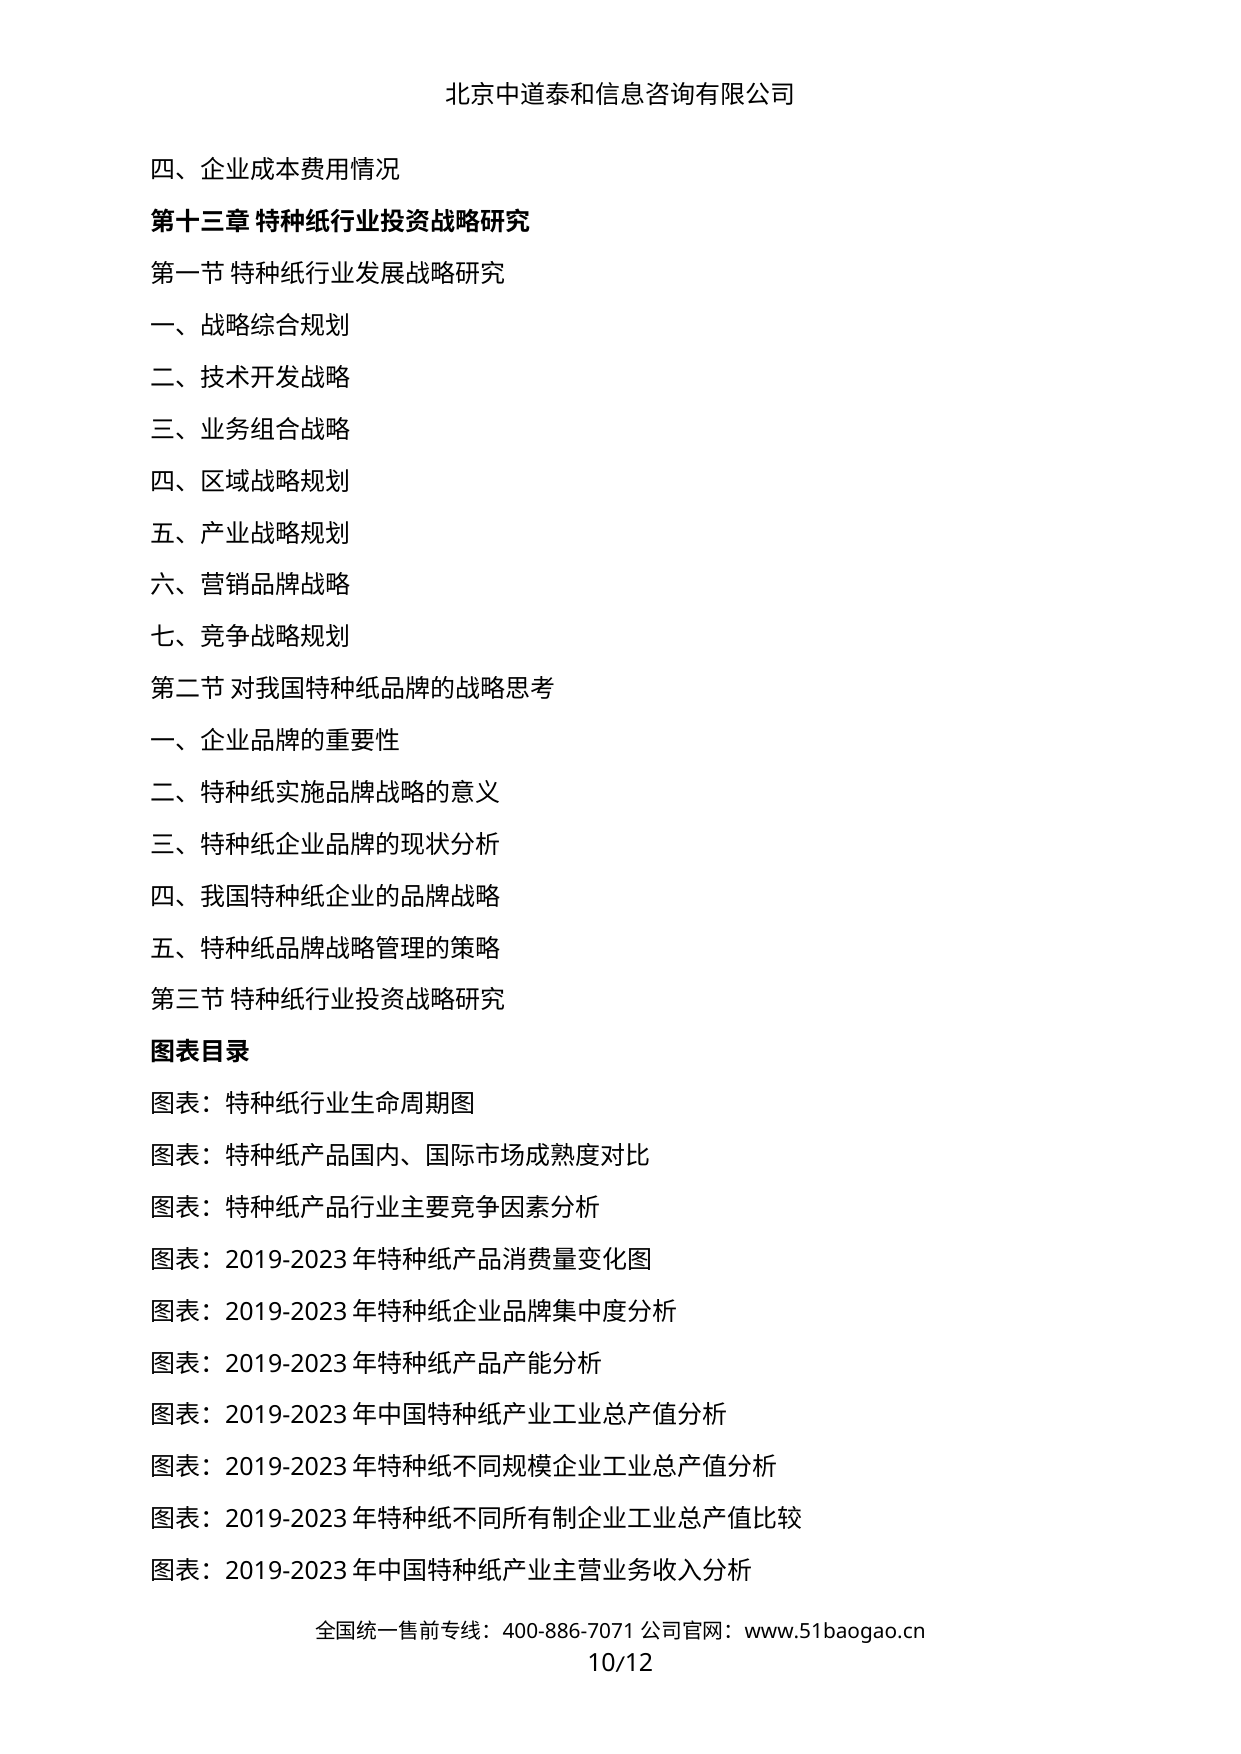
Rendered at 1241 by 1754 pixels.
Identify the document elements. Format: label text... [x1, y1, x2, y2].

text 四、企业成本费用情况 [150, 150, 1090, 186]
text 图表：2019-2023年特种纸不同规模企业工业总产值分析 [150, 1447, 1090, 1483]
text 六、营销品牌战略 [150, 565, 1090, 601]
text 第一节 特种纸行业发展战略研究 [150, 254, 1090, 290]
text 一、战略综合规划 [150, 306, 1090, 342]
text 三、特种纸企业品牌的现状分析 [150, 824, 1090, 861]
text 图表：2019-2023年中国特种纸产业主营业务收入分析 [150, 1551, 1090, 1587]
text 一、企业品牌的重要性 [150, 721, 1090, 757]
text 图表：特种纸产品国内、国际市场成熟度对比 [150, 1136, 1090, 1172]
text 三、业务组合战略 [150, 409, 1090, 446]
text 图表：特种纸产品行业主要竞争因素分析 [150, 1187, 1090, 1224]
text 第三节 特种纸行业投资战略研究 [150, 980, 1090, 1016]
text 图表：2019-2023年特种纸产品消费量变化图 [150, 1239, 1090, 1276]
text 图表：2019-2023年特种纸产品产能分析 [150, 1343, 1090, 1379]
text 五、产业战略规划 [150, 513, 1090, 549]
text 图表：2019-2023年中国特种纸产业工业总产值分析 [150, 1395, 1090, 1431]
text 第二节 对我国特种纸品牌的战略思考 [150, 669, 1090, 705]
text 四、区域战略规划 [150, 461, 1090, 497]
text 图表：2019-2023年特种纸企业品牌集中度分析 [150, 1291, 1090, 1327]
text 四、我国特种纸企业的品牌战略 [150, 876, 1090, 912]
text 二、技术开发战略 [150, 357, 1090, 394]
text 五、特种纸品牌战略管理的策略 [150, 928, 1090, 964]
text 二、特种纸实施品牌战略的意义 [150, 772, 1090, 809]
text 图表：2019-2023年特种纸不同所有制企业工业总产值比较 [150, 1499, 1090, 1535]
text 图表：特种纸行业生命周期图 [150, 1084, 1090, 1120]
text 七、竞争战略规划 [150, 617, 1090, 653]
text 第十三章 特种纸行业投资战略研究 [150, 202, 1090, 238]
text 图表目录 [150, 1032, 1090, 1068]
